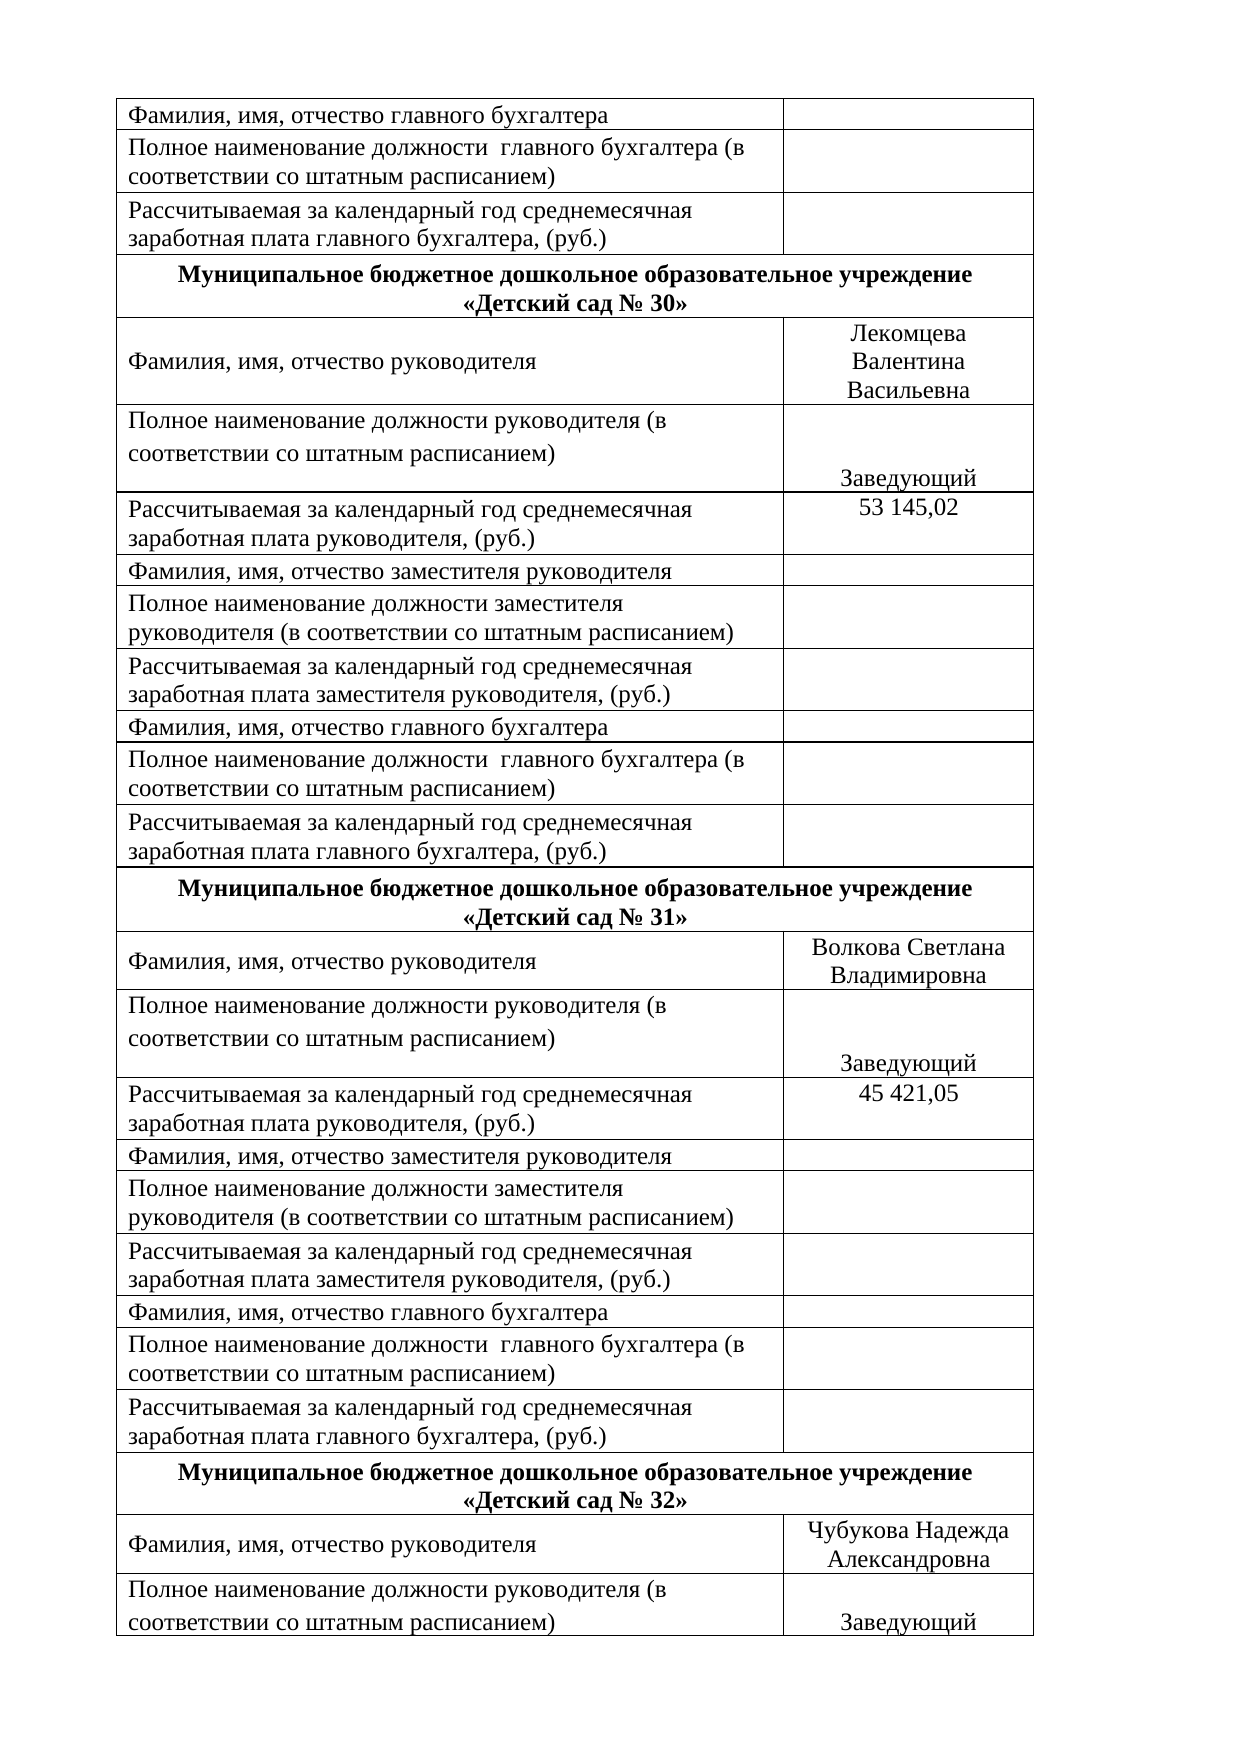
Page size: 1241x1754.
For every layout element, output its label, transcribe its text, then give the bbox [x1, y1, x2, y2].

table_cell Фамилия, имя, отчество руководителя [117, 932, 783, 989]
table_cell Полное наименование должности главного бухгалтера (в соответствии со штатным расписанием) [117, 130, 783, 192]
table_cell Рассчитываемая за календарный год среднемесячная заработная плата руководителя, (руб.) [117, 493, 783, 554]
table_cell Полное наименование должности главного бухгалтера (в соответствии со штатным расписанием) [117, 1328, 783, 1389]
table_cell [784, 711, 1033, 741]
table_cell Заведующий [784, 405, 1033, 491]
table_cell [784, 805, 1033, 866]
table_cell Полное наименование должности заместителя руководителя (в соответствии со штатным расписанием) [117, 586, 783, 648]
table_cell Полное наименование должности руководителя (в соответствии со штатным расписанием) [117, 1574, 783, 1635]
table_cell Фамилия, имя, отчество руководителя [117, 318, 783, 404]
table_cell Фамилия, имя, отчество главного бухгалтера [117, 1296, 783, 1327]
table_cell Фамилия, имя, отчество заместителя руководителя [117, 1140, 783, 1170]
table_cell [784, 555, 1033, 585]
table_cell [784, 130, 1033, 192]
table_cell Рассчитываемая за календарный год среднемесячная заработная плата заместителя руководителя, (руб.) [117, 649, 783, 710]
table_cell [784, 99, 1033, 129]
table_cell [784, 586, 1033, 648]
table_cell 45 421,05 [784, 1078, 1033, 1139]
table_cell Фамилия, имя, отчество главного бухгалтера [117, 711, 783, 741]
table_cell [784, 1171, 1033, 1233]
table_cell [784, 649, 1033, 710]
table_cell Фамилия, имя, отчество руководителя [117, 1515, 783, 1573]
table_cell Муниципальное бюджетное дошкольное образовательное учреждение «Детский сад № 30» [117, 255, 1033, 317]
table_cell Волкова Светлана Владимировна [784, 932, 1033, 989]
table_cell [784, 1234, 1033, 1295]
table_cell Полное наименование должности руководителя (в соответствии со штатным расписанием) [117, 405, 783, 491]
table_cell [784, 1328, 1033, 1389]
table_cell [784, 1140, 1033, 1170]
table_cell Рассчитываемая за календарный год среднемесячная заработная плата главного бухгалтера, (руб.) [117, 193, 783, 254]
table_cell Лекомцева Валентина Васильевна [784, 318, 1033, 404]
table_cell [784, 1296, 1033, 1327]
table_cell Заведующий [784, 990, 1033, 1077]
table_cell [784, 743, 1033, 804]
table_cell Фамилия, имя, отчество заместителя руководителя [117, 555, 783, 585]
table_cell 53 145,02 [784, 493, 1033, 554]
table_cell Фамилия, имя, отчество главного бухгалтера [117, 99, 783, 129]
table_cell Полное наименование должности заместителя руководителя (в соответствии со штатным расписанием) [117, 1171, 783, 1233]
table_cell Рассчитываемая за календарный год среднемесячная заработная плата главного бухгалтера, (руб.) [117, 1390, 783, 1452]
table_cell Полное наименование должности главного бухгалтера (в соответствии со штатным расписанием) [117, 743, 783, 804]
table_cell Муниципальное бюджетное дошкольное образовательное учреждение «Детский сад № 31» [117, 868, 1033, 931]
table_cell Заведующий [784, 1574, 1033, 1635]
table_cell Муниципальное бюджетное дошкольное образовательное учреждение «Детский сад № 32» [117, 1453, 1033, 1514]
table_cell Полное наименование должности руководителя (в соответствии со штатным расписанием) [117, 990, 783, 1077]
table_cell Рассчитываемая за календарный год среднемесячная заработная плата главного бухгалтера, (руб.) [117, 805, 783, 866]
table_cell Рассчитываемая за календарный год среднемесячная заработная плата заместителя руководителя, (руб.) [117, 1234, 783, 1295]
table_cell [784, 1390, 1033, 1452]
table_cell Рассчитываемая за календарный год среднемесячная заработная плата руководителя, (руб.) [117, 1078, 783, 1139]
table_cell [784, 193, 1033, 254]
table_cell Чубукова Надежда Александровна [784, 1515, 1033, 1573]
